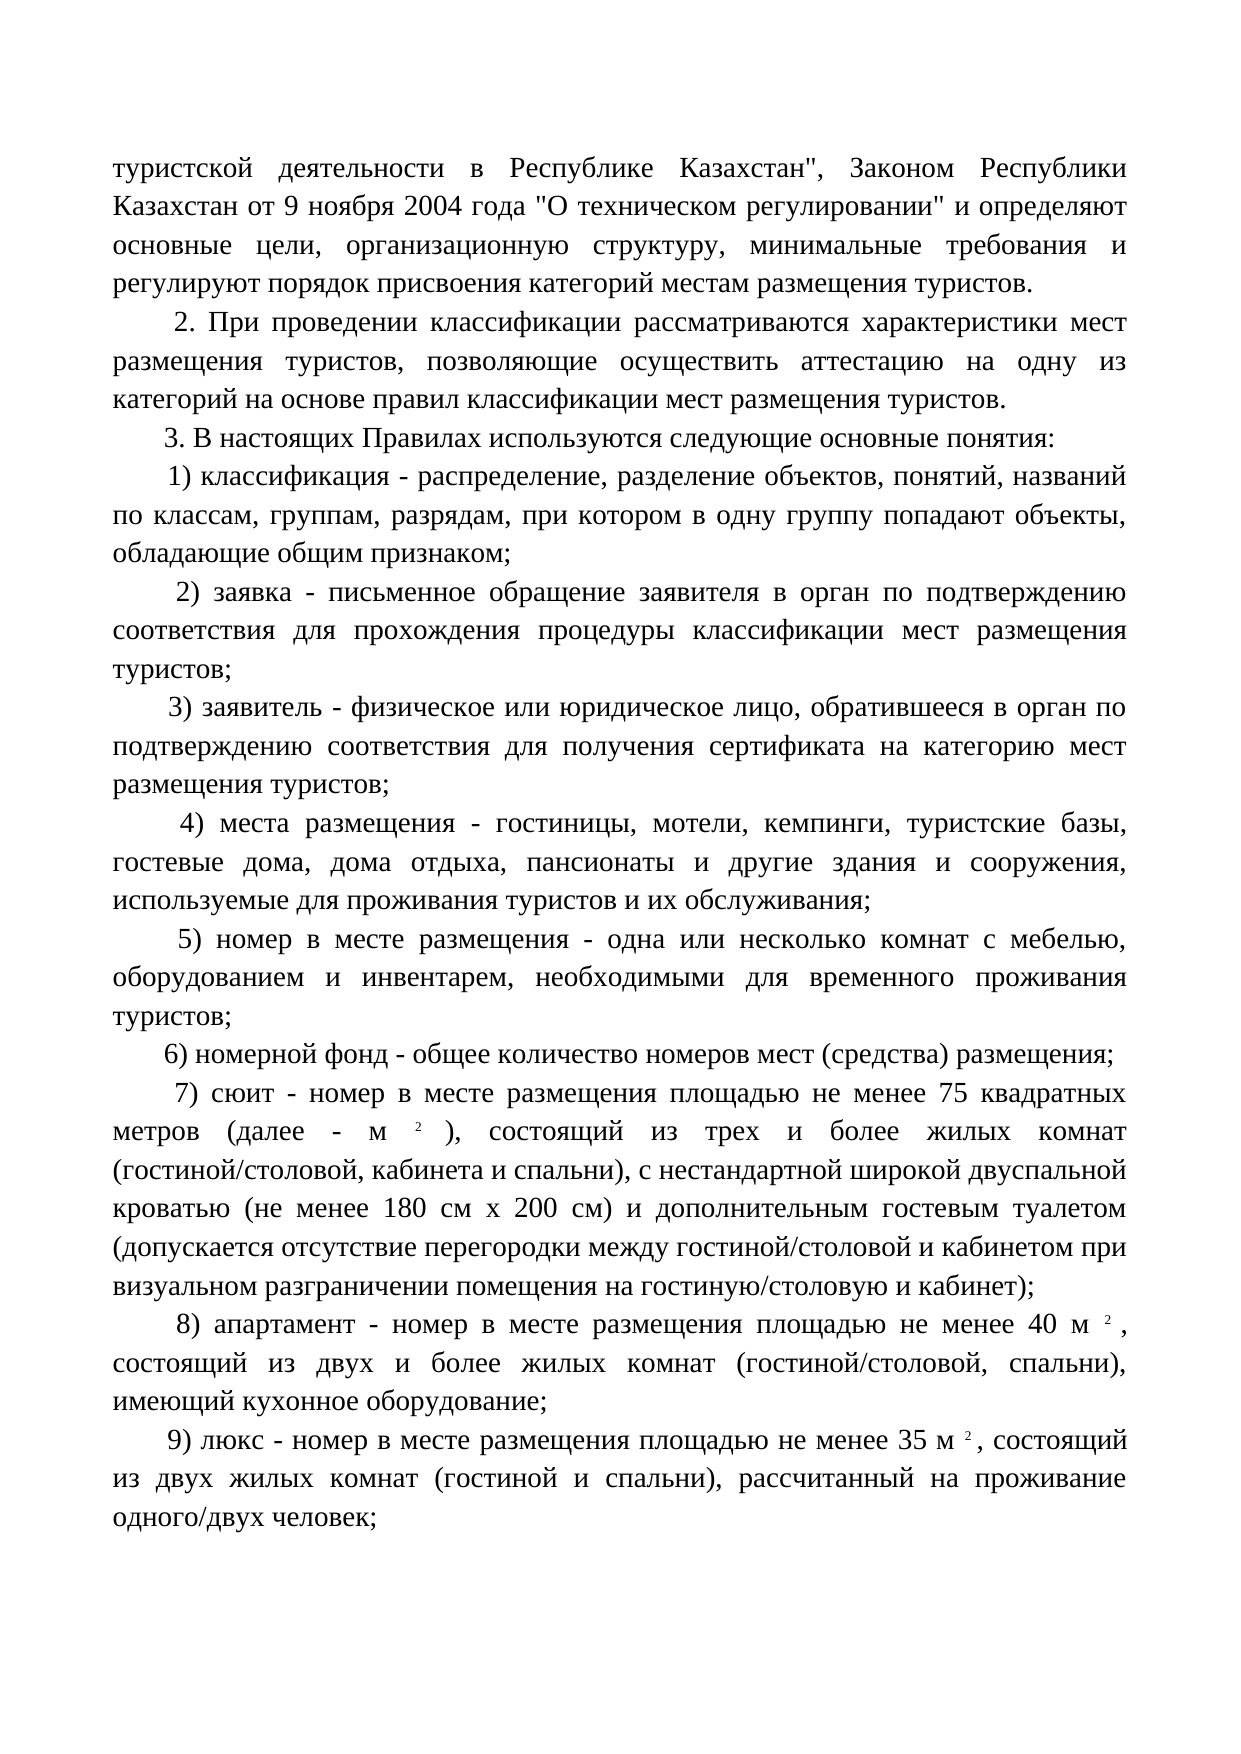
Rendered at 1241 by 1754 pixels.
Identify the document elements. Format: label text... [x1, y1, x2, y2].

text 4) места размещения - гостиницы, мотели, кемпинги, туристские базы, гостевые дома, дома отдыха, пансионаты и другие здания и сооружения, используемые для проживания туристов и их обслуживания; [112, 805, 1128, 916]
text 9) люкс - номер в месте размещения площадью не менее 35 м 2 , состоящий из двух жилых комнат (гостиной и спальни), рассчитанный на проживание одного/двух человек; [112, 1422, 1128, 1532]
text 3. В настоящих Правилах используются следующие основные понятия: [112, 420, 1128, 453]
text 3) заявитель - физическое или юридическое лицо, обратившееся в орган по подтверждению соответствия для получения сертификата на категорию мест размещения туристов; [112, 689, 1128, 800]
text 2. При проведении классификации рассматриваются характеристики мест размещения туристов, позволяющие осуществить аттестацию на одну из категорий на основе правил классификации мест размещения туристов. [112, 304, 1128, 415]
text 7) сюит - номер в месте размещения площадью не менее 75 квадратных метров (далее - м 2 ), состоящий из трех и более жилых комнат (гостиной/столовой, кабинета и спальни), с нестандартной широкой двуспальной кроватью (не менее 180 см х 200 см) и дополнительным гостевым туалетом (допускается отсутствие перегородки между гостиной/столовой и кабинетом при визуальном разграничении помещения на гостиную/столовую и кабинет); [112, 1075, 1128, 1301]
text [112, 150, 1128, 299]
text 1) классификация - распределение, разделение объектов, понятий, названий по классам, группам, разрядам, при котором в одну группу попадают объекты, обладающие общим признаком; [112, 458, 1128, 569]
text 6) номерной фонд - общее количество номеров мест (средства) размещения; [112, 1036, 1128, 1070]
text 5) номер в месте размещения - одна или несколько комнат с мебелью, оборудованием и инвентарем, необходимыми для временного проживания туристов; [112, 921, 1128, 1031]
text 2) заявка - письменное обращение заявителя в орган по подтверждению соответствия для прохождения процедуры классификации мест размещения туристов; [112, 574, 1128, 684]
text 8) апартамент - номер в месте размещения площадью не менее 40 м 2 , состоящий из двух и более жилых комнат (гостиной/столовой, спальни), имеющий кухонное оборудование; [112, 1306, 1128, 1417]
